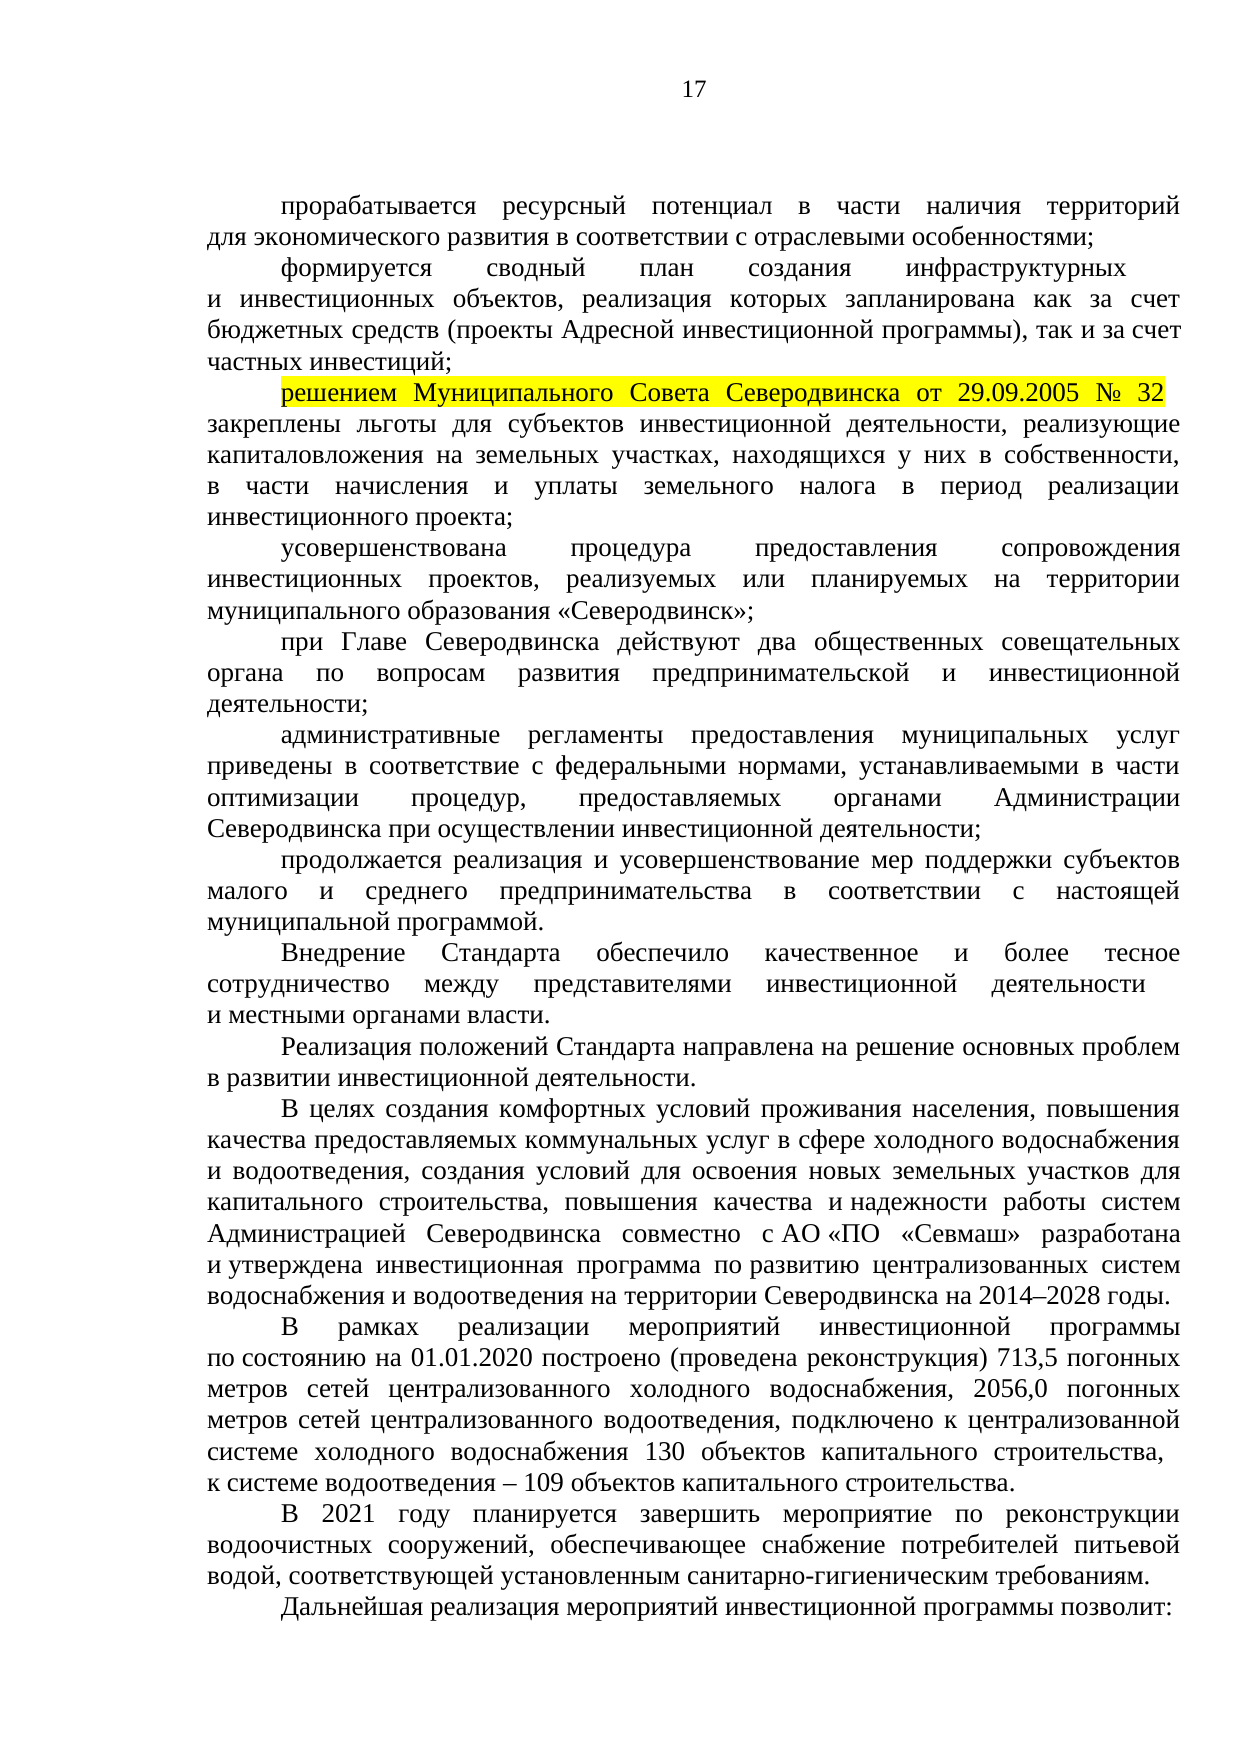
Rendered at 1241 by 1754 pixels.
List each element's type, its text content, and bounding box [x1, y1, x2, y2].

text административные регламенты предоставления муниципальных услуг приведены в соответствие с федеральными нормами, устанавливаемыми в части оптимизации процедур, предоставляемых органами Администрации Северодвинска при осуществлении инвестиционной деятельности; [207, 718, 1181, 843]
text В целях создания комфортных условий проживания населения, повышения качества предоставляемых коммунальных услуг в сфере холодного водоснабжения и водоотведения, создания условий для освоения новых земельных участков для капитального строительства, повышения качества и надежности работы систем Администрацией Северодвинска совместно с АО «ПО «Севмаш» разработана и утверждена инвестиционная программа по развитию централизованных систем водоснабжения и водоотведения на территории Северодвинска на 2014–2028 годы. [207, 1092, 1181, 1310]
text Реализация положений Стандарта направлена на решение основных проблем в развитии инвестиционной деятельности. [207, 1030, 1181, 1092]
text прорабатывается ресурсный потенциал в части наличия территорий для экономического развития в соответствии с отраслевыми особенностями; [207, 189, 1181, 251]
text решением Муниципального Совета Северодвинска от 29.09.2005 № 32 закреплены льготы для субъектов инвестиционной деятельности, реализующие капиталовложения на земельных участках, находящихся у них в собственности, в части начисления и уплаты земельного налога в период реализации инвестиционного проекта; [207, 376, 1181, 531]
text В 2021 году планируется завершить мероприятие по реконструкции водоочистных сооружений, обеспечивающее снабжение потребителей питьевой водой, соответствующей установленным санитарно-гигиеническим требованиям. [207, 1497, 1181, 1590]
text В рамках реализации мероприятий инвестиционной программы по состоянию на 01.01.2020 построено (проведена реконструкция) 713,5 погонных метров сетей централизованного холодного водоснабжения, 2056,0 погонных метров сетей централизованного водоотведения, подключено к централизованной системе холодного водоснабжения 130 объектов капитального строительства, к системе водоотведения – 109 объектов капитального строительства. [207, 1310, 1181, 1497]
text при Главе Северодвинска действуют два общественных совещательных органа по вопросам развития предпринимательской и инвестиционной деятельности; [207, 625, 1181, 718]
text Дальнейшая реализация мероприятий инвестиционной программы позволит: [207, 1590, 1181, 1622]
text усовершенствована процедура предоставления сопровождения инвестиционных проектов, реализуемых или планируемых на территории муниципального образования «Северодвинск»; [207, 531, 1181, 625]
text формируется сводный план создания инфраструктурных и инвестиционных объектов, реализация которых запланирована как за счет бюджетных средств (проекты Адресной инвестиционной программы), так и за счет частных инвестиций; [207, 251, 1181, 376]
text Внедрение Стандарта обеспечило качественное и более тесное сотрудничество между представителями инвестиционной деятельности и местными органами власти. [207, 936, 1181, 1030]
text продолжается реализация и усовершенствование мер поддержки субъектов малого и среднего предпринимательства в соответствии с настоящей муниципальной программой. [207, 843, 1181, 936]
